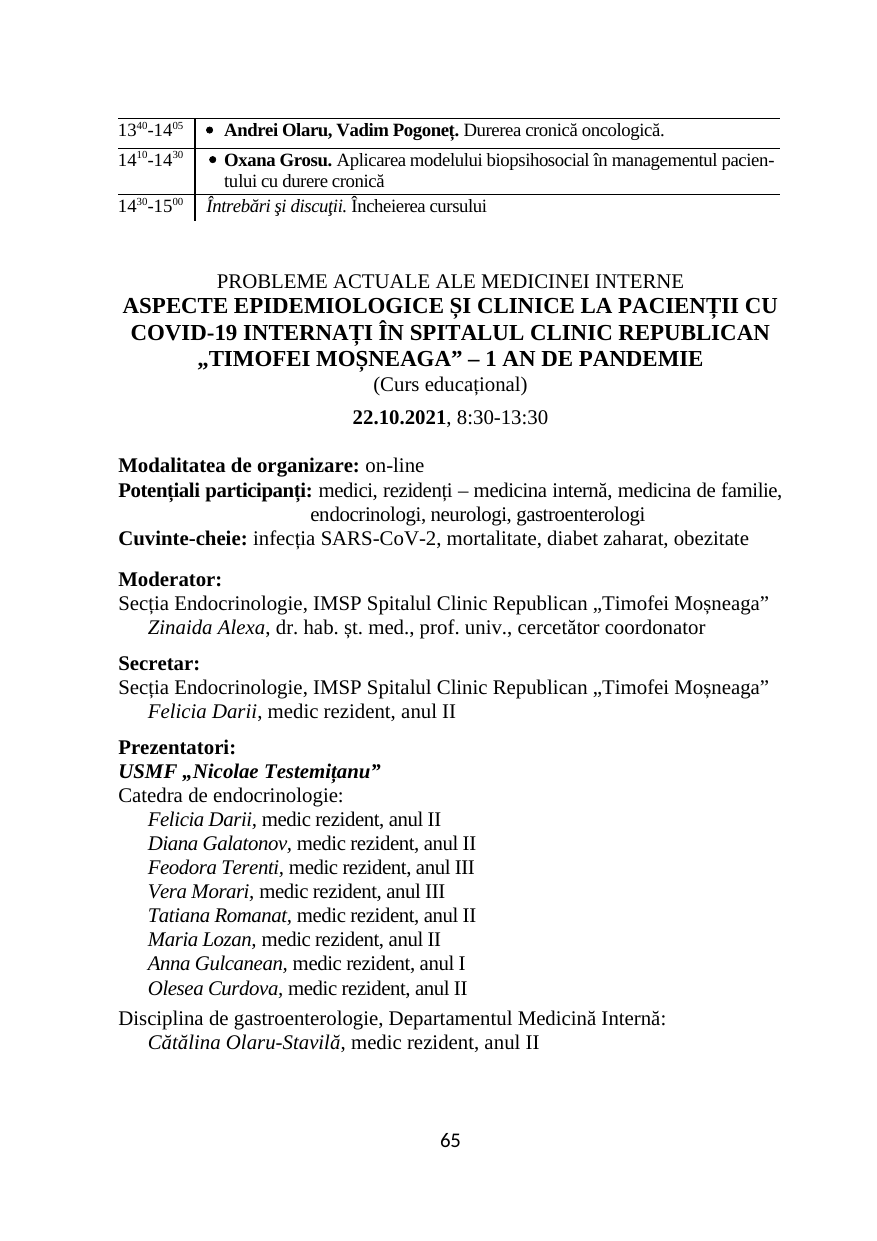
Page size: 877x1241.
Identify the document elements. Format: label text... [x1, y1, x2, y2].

text Felicia Darii, medic rezident, anul II [118, 699, 782, 723]
text Modalitatea de organizare: on-line [118, 453, 782, 477]
text Vera Morari, medic rezident, anul III [118, 879, 782, 903]
text Disciplina de gastroenterologie, Departamentul Medicină Internă: [118, 1006, 782, 1030]
text Catedra de endocrinologie: [118, 783, 782, 807]
text Cuvinte-cheie: infecția SARS-CoV-2, mortalitate, diabet zaharat, obezitate [118, 526, 782, 550]
text USMF „Nicolae Testemițanu” [118, 759, 782, 783]
text Felicia Darii, medic rezident, anul II [118, 807, 782, 831]
text Secretar: [118, 651, 782, 675]
text PROBLEME ACTUALE ALE MEDICINEI INTERNE [118, 268, 782, 293]
text Tatiana Romanat, medic rezident, anul II [118, 903, 782, 927]
table_cell Andrei Olaru, Vadim Pogoneț. Durerea cronică oncologică. [196, 119, 779, 148]
table_cell 1430-1500 [118, 195, 194, 221]
text 22.10.2021, 8:30-13:30 [118, 405, 782, 429]
text Diana Galatonov, medic rezident, anul II [118, 831, 782, 855]
text (Curs educațional) [118, 372, 782, 396]
table_cell Întrebări şi discuţii. Încheierea cursului [196, 195, 779, 221]
text Feodora Terenti, medic rezident, anul III [118, 855, 782, 879]
list ASPECTE EPIDEMIOLOGICE ȘI CLINICE LA PACIENȚII CU COVID-19 INTERNAȚI ÎN SPITALUL CLINIC REPUBLICAN „TIMOFEI MOȘNEAGA” – 1 AN DE PANDEMIE [118, 293, 782, 372]
table_cell 1340-1405 [118, 119, 194, 148]
text Maria Lozan, medic rezident, anul II [118, 927, 782, 951]
table_cell 1410-1430 [118, 149, 194, 194]
text Moderator: [118, 566, 782, 591]
text Olesea Curdova, medic rezident, anul II [118, 975, 782, 999]
text Zinaida Alexa, dr. hab. șt. med., prof. univ., cercetător coordonator [118, 614, 782, 639]
text Anna Gulcanean, medic rezident, anul I [118, 951, 782, 975]
table_cell Oxana Grosu. Aplicarea modelului biopsihosocial în managementul pacientului cu durere cronică [196, 149, 779, 194]
text Secția Endocrinologie, IMSP Spitalul Clinic Republican „Timofei Moșneaga” [118, 675, 782, 699]
text Prezentatori: [118, 735, 782, 759]
text Cătălina Olaru-Stavilă, medic rezident, anul II [118, 1030, 782, 1054]
text Potențiali participanți: medici, rezidenți – medicina internă, medicina de familie, endocrinologi, neurologi, gastroenterologi [118, 477, 782, 526]
text Secția Endocrinologie, IMSP Spitalul Clinic Republican „Timofei Moșneaga” [118, 591, 782, 614]
